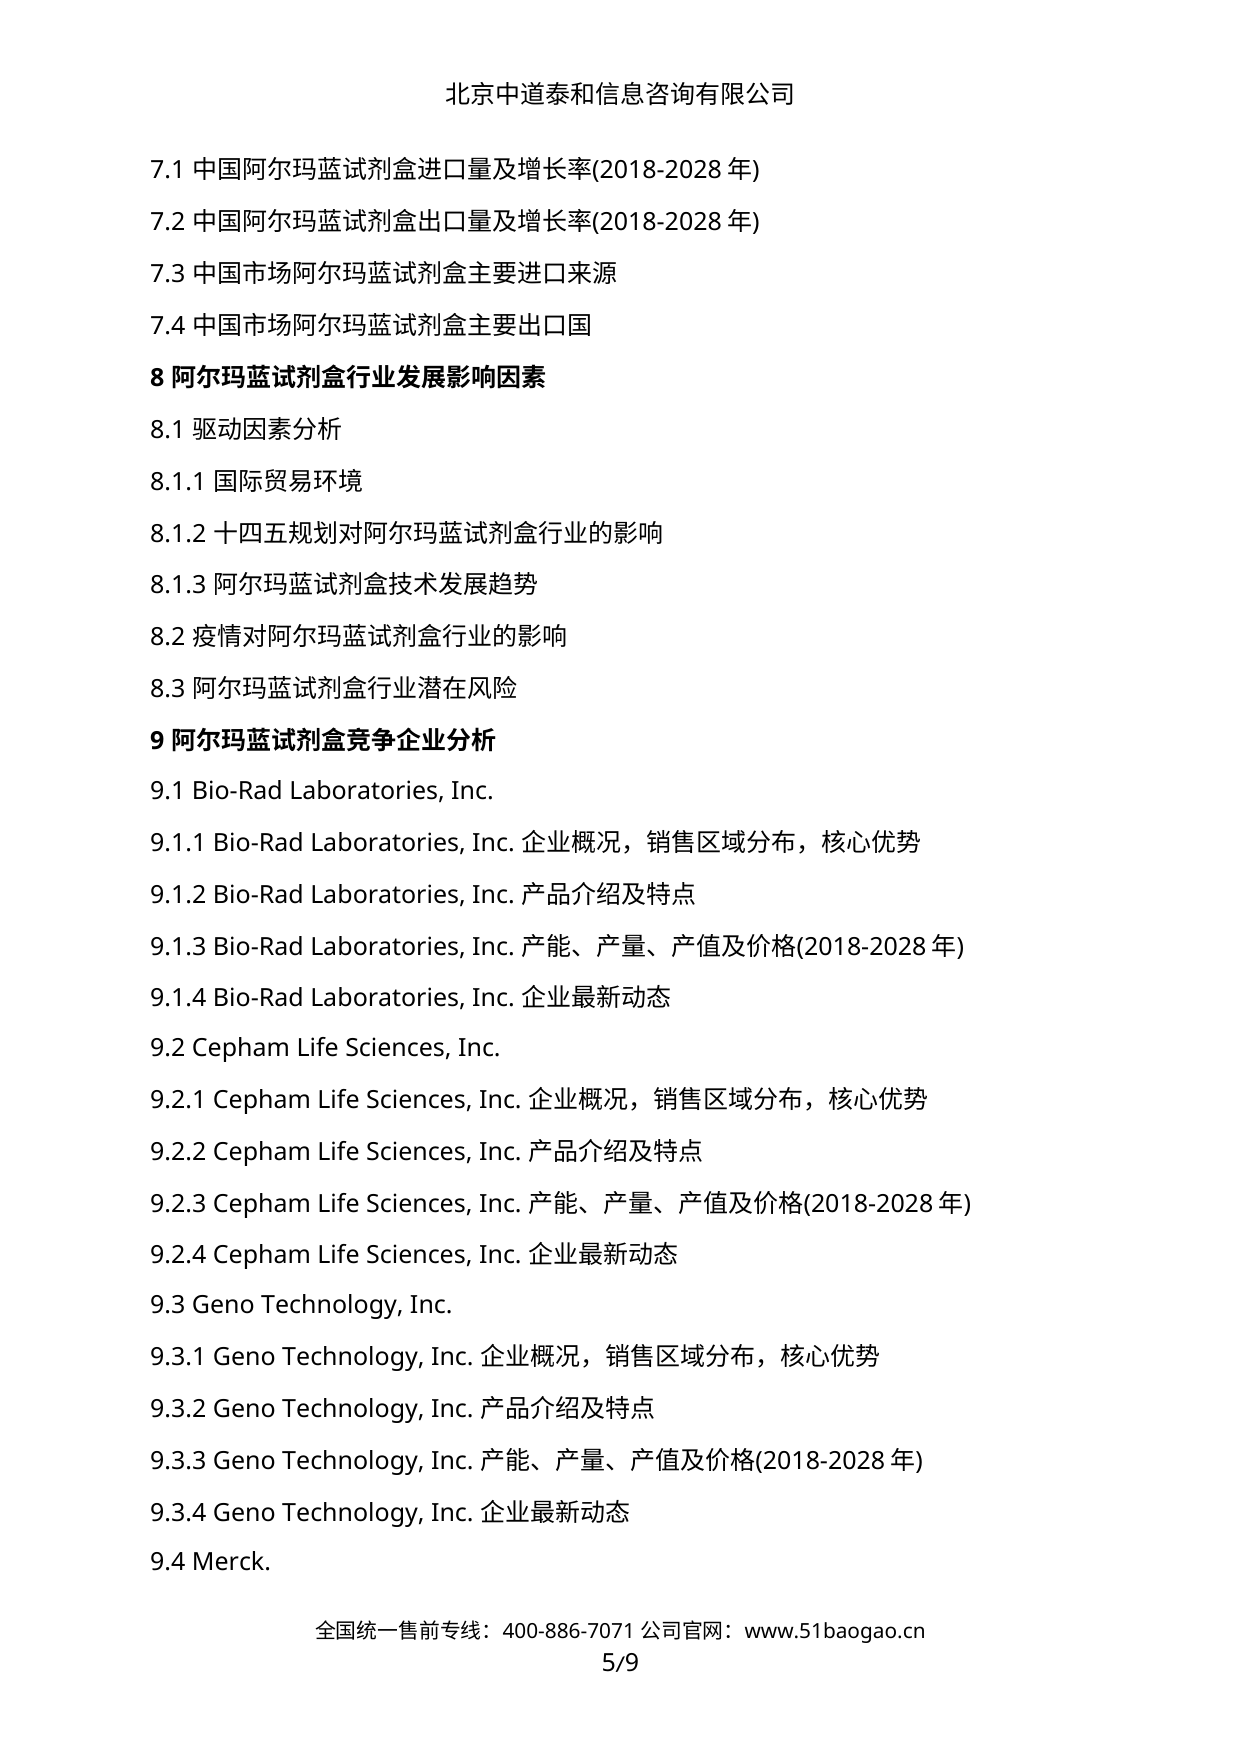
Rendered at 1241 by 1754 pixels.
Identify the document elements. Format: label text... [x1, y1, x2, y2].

text 8.2 疫情对阿尔玛蓝试剂盒行业的影响 [150, 617, 1090, 653]
text 9.1.1 Bio-Rad Laboratories, Inc. 企业概况，销售区域分布，核心优势 [150, 822, 1090, 858]
text 9.3.3 Geno Technology, Inc. 产能、产量、产值及价格(2018-2028年) [150, 1440, 1090, 1477]
text 7.2 中国阿尔玛蓝试剂盒出口量及增长率(2018-2028年) [150, 202, 1090, 238]
text 9.2 Cepham Life Sciences, Inc. [150, 1030, 1090, 1064]
text 9.1.3 Bio-Rad Laboratories, Inc. 产能、产量、产值及价格(2018-2028年) [150, 926, 1090, 962]
text 7.4 中国市场阿尔玛蓝试剂盒主要出口国 [150, 306, 1090, 342]
text 9.2.1 Cepham Life Sciences, Inc. 企业概况，销售区域分布，核心优势 [150, 1079, 1090, 1116]
text 9.2.3 Cepham Life Sciences, Inc. 产能、产量、产值及价格(2018-2028年) [150, 1183, 1090, 1219]
text 8.1 驱动因素分析 [150, 409, 1090, 446]
text 8.1.2 十四五规划对阿尔玛蓝试剂盒行业的影响 [150, 513, 1090, 549]
text 9.2.2 Cepham Life Sciences, Inc. 产品介绍及特点 [150, 1131, 1090, 1167]
text 9.1.4 Bio-Rad Laboratories, Inc. 企业最新动态 [150, 978, 1090, 1014]
text 8.3 阿尔玛蓝试剂盒行业潜在风险 [150, 669, 1090, 705]
text 8.1.1 国际贸易环境 [150, 461, 1090, 497]
text 9.3 Geno Technology, Inc. [150, 1287, 1090, 1321]
text 9.1.2 Bio-Rad Laboratories, Inc. 产品介绍及特点 [150, 874, 1090, 910]
text 7.1 中国阿尔玛蓝试剂盒进口量及增长率(2018-2028年) [150, 150, 1090, 186]
text 9.3.1 Geno Technology, Inc. 企业概况，销售区域分布，核心优势 [150, 1337, 1090, 1373]
text 9.3.2 Geno Technology, Inc. 产品介绍及特点 [150, 1388, 1090, 1425]
text 8.1.3 阿尔玛蓝试剂盒技术发展趋势 [150, 565, 1090, 601]
text 9.2.4 Cepham Life Sciences, Inc. 企业最新动态 [150, 1235, 1090, 1271]
text 9.1 Bio-Rad Laboratories, Inc. [150, 772, 1090, 807]
text 7.3 中国市场阿尔玛蓝试剂盒主要进口来源 [150, 254, 1090, 290]
text 9 阿尔玛蓝试剂盒竞争企业分析 [150, 721, 1090, 757]
text 9.3.4 Geno Technology, Inc. 企业最新动态 [150, 1492, 1090, 1528]
text 9.4 Merck. [150, 1544, 1090, 1578]
text 8 阿尔玛蓝试剂盒行业发展影响因素 [150, 357, 1090, 394]
